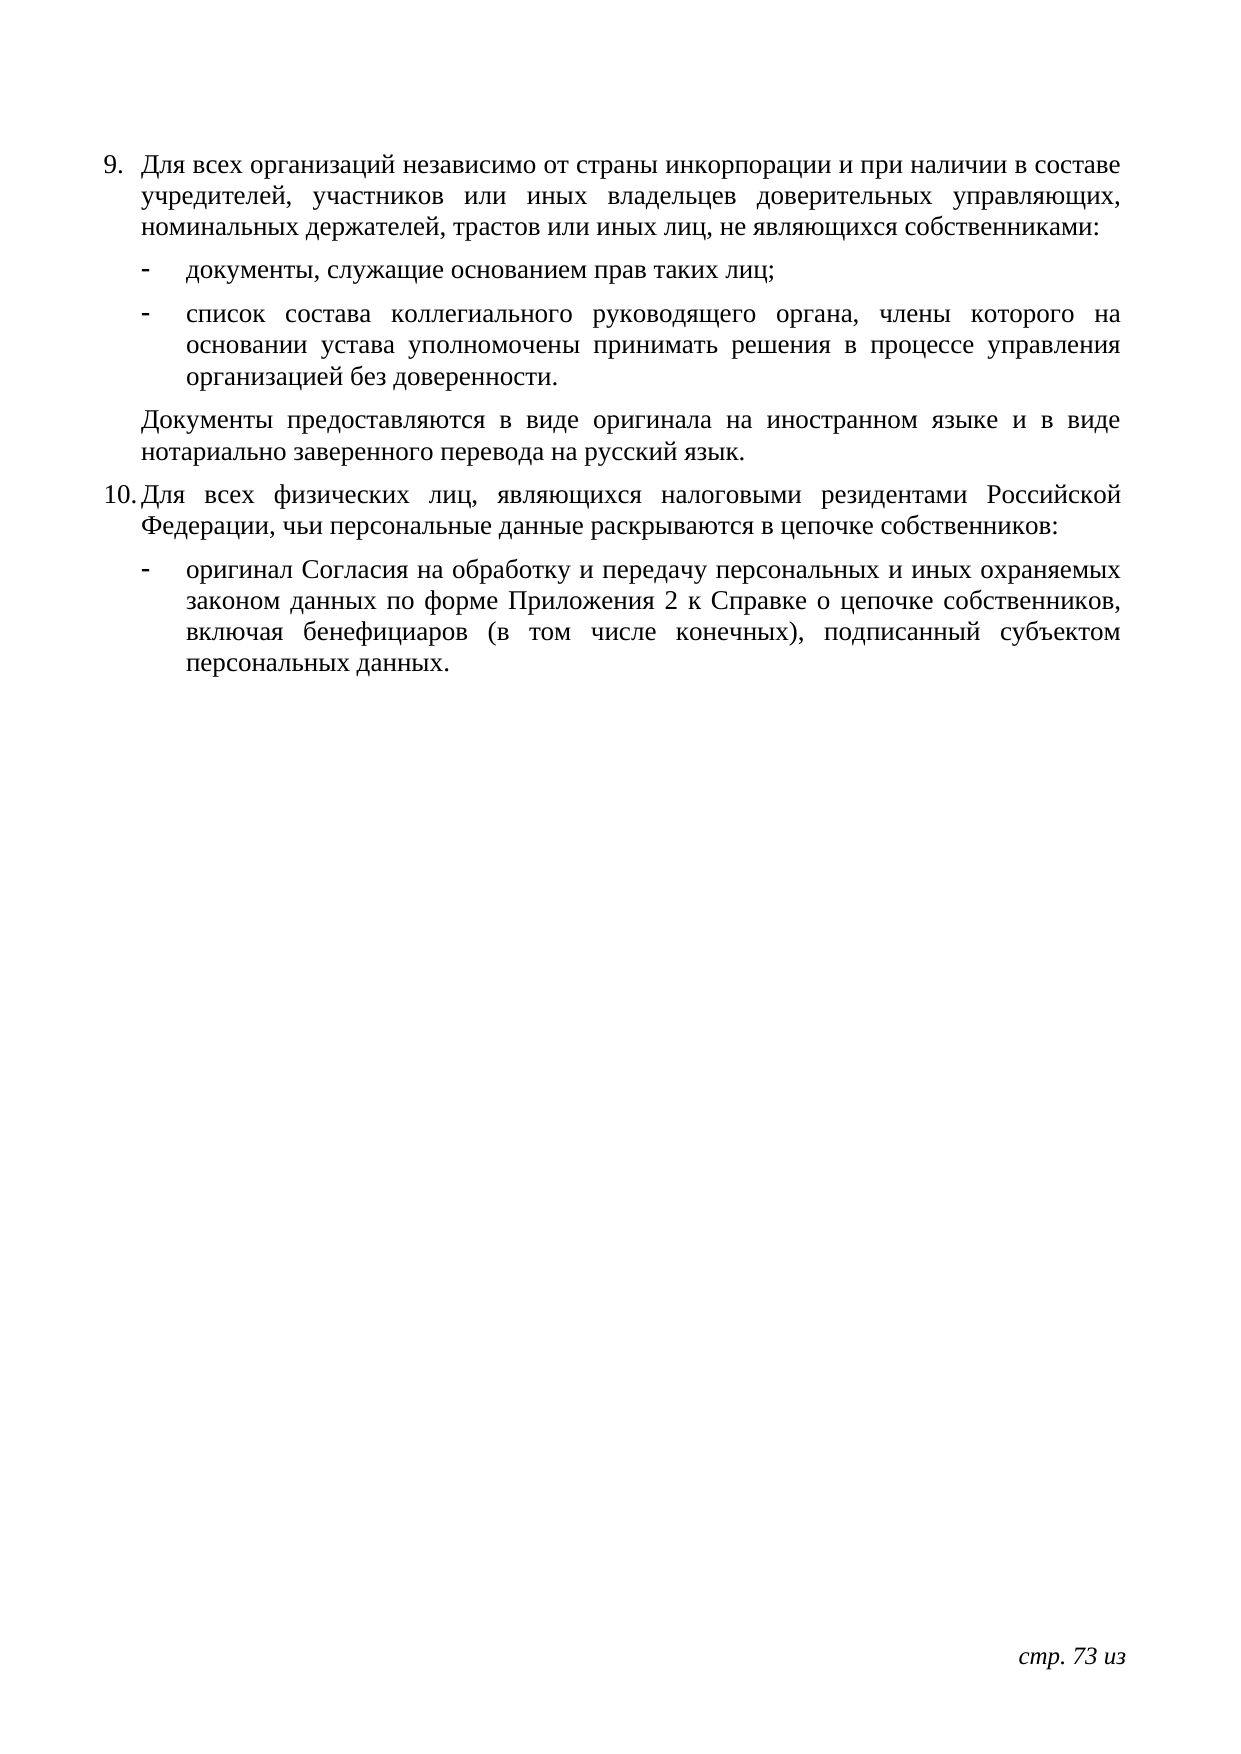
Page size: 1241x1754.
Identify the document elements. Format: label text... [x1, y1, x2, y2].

list Для всех организаций независимо от страны инкорпорации и при наличии в составе учредителей, участников или иных владельцев доверительных управляющих, номинальных держателей, трастов или иных лиц, не являющихся собственниками: [103, 148, 1122, 241]
list Для всех физических лиц, являющихся налоговыми резидентами Российской Федерации, чьи персональные данные раскрываются в цепочке собственников: [103, 478, 1122, 541]
list список состава коллегиального руководящего органа, члены которого на основании устава уполномочены принимать решения в процессе управления организацией без доверенности. [141, 297, 1122, 391]
text Документы предоставляются в виде оригинала на иностранном языке и в виде нотариально заверенного перевода на русский язык. [141, 403, 1122, 466]
list оригинал Согласия на обработку и передачу персональных и иных охраняемых законом данных по форме Приложения 2 к Справке о цепочке собственников, включая бенефициаров (в том числе конечных), подписанный субъектом персональных данных. [141, 553, 1122, 678]
list документы, служащие основанием прав таких лиц; [141, 254, 1122, 285]
